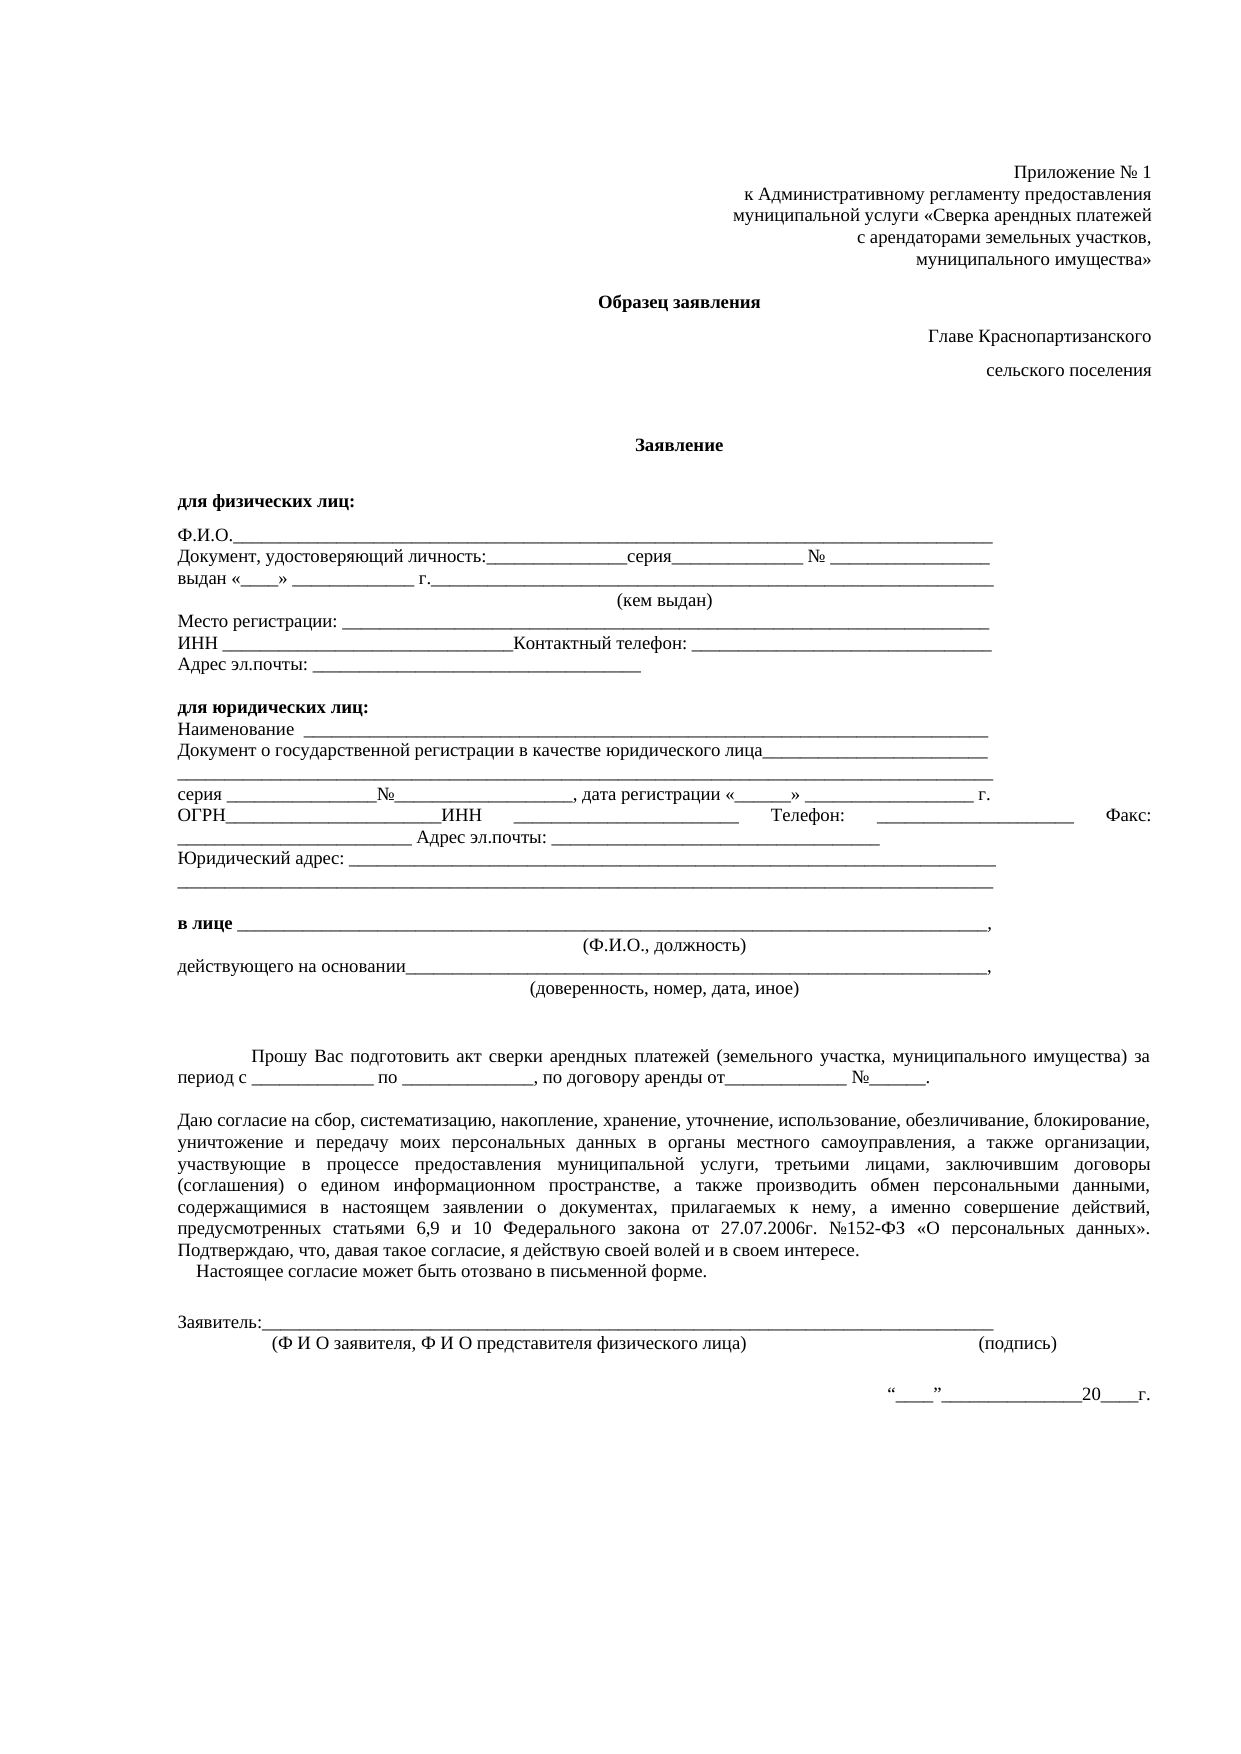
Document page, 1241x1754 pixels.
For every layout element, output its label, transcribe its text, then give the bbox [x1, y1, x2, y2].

text в лице ________________________________________________________________________________, [177, 912, 1152, 933]
text Адрес эл.почты: ___________________________________ [177, 653, 1152, 675]
text “____”_______________20____г. [177, 1382, 1152, 1404]
text серия ________________№___________________, дата регистрации «______» __________________ г. [177, 782, 1152, 804]
text (Ф И О заявителя, Ф И О представителя физического лица) (подпись) [177, 1332, 1152, 1354]
text Главе Краснопартизанского [738, 325, 1152, 346]
text Образец заявления [207, 291, 1152, 312]
text (кем выдан) [177, 588, 1152, 610]
text ИНН _______________________________Контактный телефон: ________________________________ [177, 632, 1152, 653]
text Ф.И.О._________________________________________________________________________________ [177, 524, 1152, 545]
text с арендаторами земельных участков, [177, 226, 1152, 247]
text Заявление [207, 434, 1152, 456]
text выдан «____» _____________ г.____________________________________________________________ [177, 567, 1152, 588]
text Документ, удостоверяющий личность:_______________cерия______________ № _________________ [177, 545, 1152, 567]
text к Административному регламенту предоставления [177, 183, 1152, 204]
text Настоящее согласие может быть отозвано в письменной форме. [177, 1260, 1152, 1282]
text сельского поселения [738, 359, 1152, 380]
text Наименование _________________________________________________________________________ [177, 718, 1152, 739]
text Заявитель:______________________________________________________________________________ [177, 1311, 1152, 1332]
text Даю согласие на сбор, систематизацию, накопление, хранение, уточнение, использование, обезличивание, блокирование, уничтожение и передачу моих персональных данных в органы местного самоуправления, а также организации, участвующие в процессе предоставления муниципальной услуги, третьими лицами, заключившим договоры (соглашения) о едином информационном пространстве, а также производить обмен персональными данными, содержащимися в настоящем заявлении о документах, прилагаемых к нему, а именно совершение действий, предусмотренных статьями 6,9 и 10 Федерального закона от 27.07.2006г. №152-ФЗ «О персональных данных». Подтверждаю, что, давая такое согласие, я действую своей волей и в своем интересе. [177, 1109, 1152, 1260]
text муниципальной услуги «Сверка арендных платежей [177, 204, 1152, 226]
text муниципального имущества» [177, 247, 1152, 269]
text Место регистрации: _____________________________________________________________________ [177, 610, 1152, 632]
text Приложение № 1 [777, 161, 1152, 183]
text для юридических лиц: [177, 696, 1152, 718]
text Прошу Вас подготовить акт сверки арендных платежей (земельного участка, муниципального имущества) за период с _____________ по ______________, по договору аренды от_____________ №______. [177, 1045, 1152, 1088]
text Юридический адрес: _____________________________________________________________________ [177, 847, 1152, 869]
text _______________________________________________________________________________________ [177, 869, 1152, 890]
text ОГРН_______________________ИНН ________________________ Телефон: _____________________ Факс: _________________________ Адрес эл.почты: ___________________________________ [177, 804, 1152, 847]
text (Ф.И.О., должность) [177, 933, 1152, 955]
text Документ о государственной регистрации в качестве юридического лица________________________ _______________________________________________________________________________________ [177, 739, 1152, 782]
text (доверенность, номер, дата, иное) [177, 977, 1152, 998]
text для физических лиц: [177, 490, 1152, 511]
text действующего на основании______________________________________________________________, [177, 955, 1152, 977]
